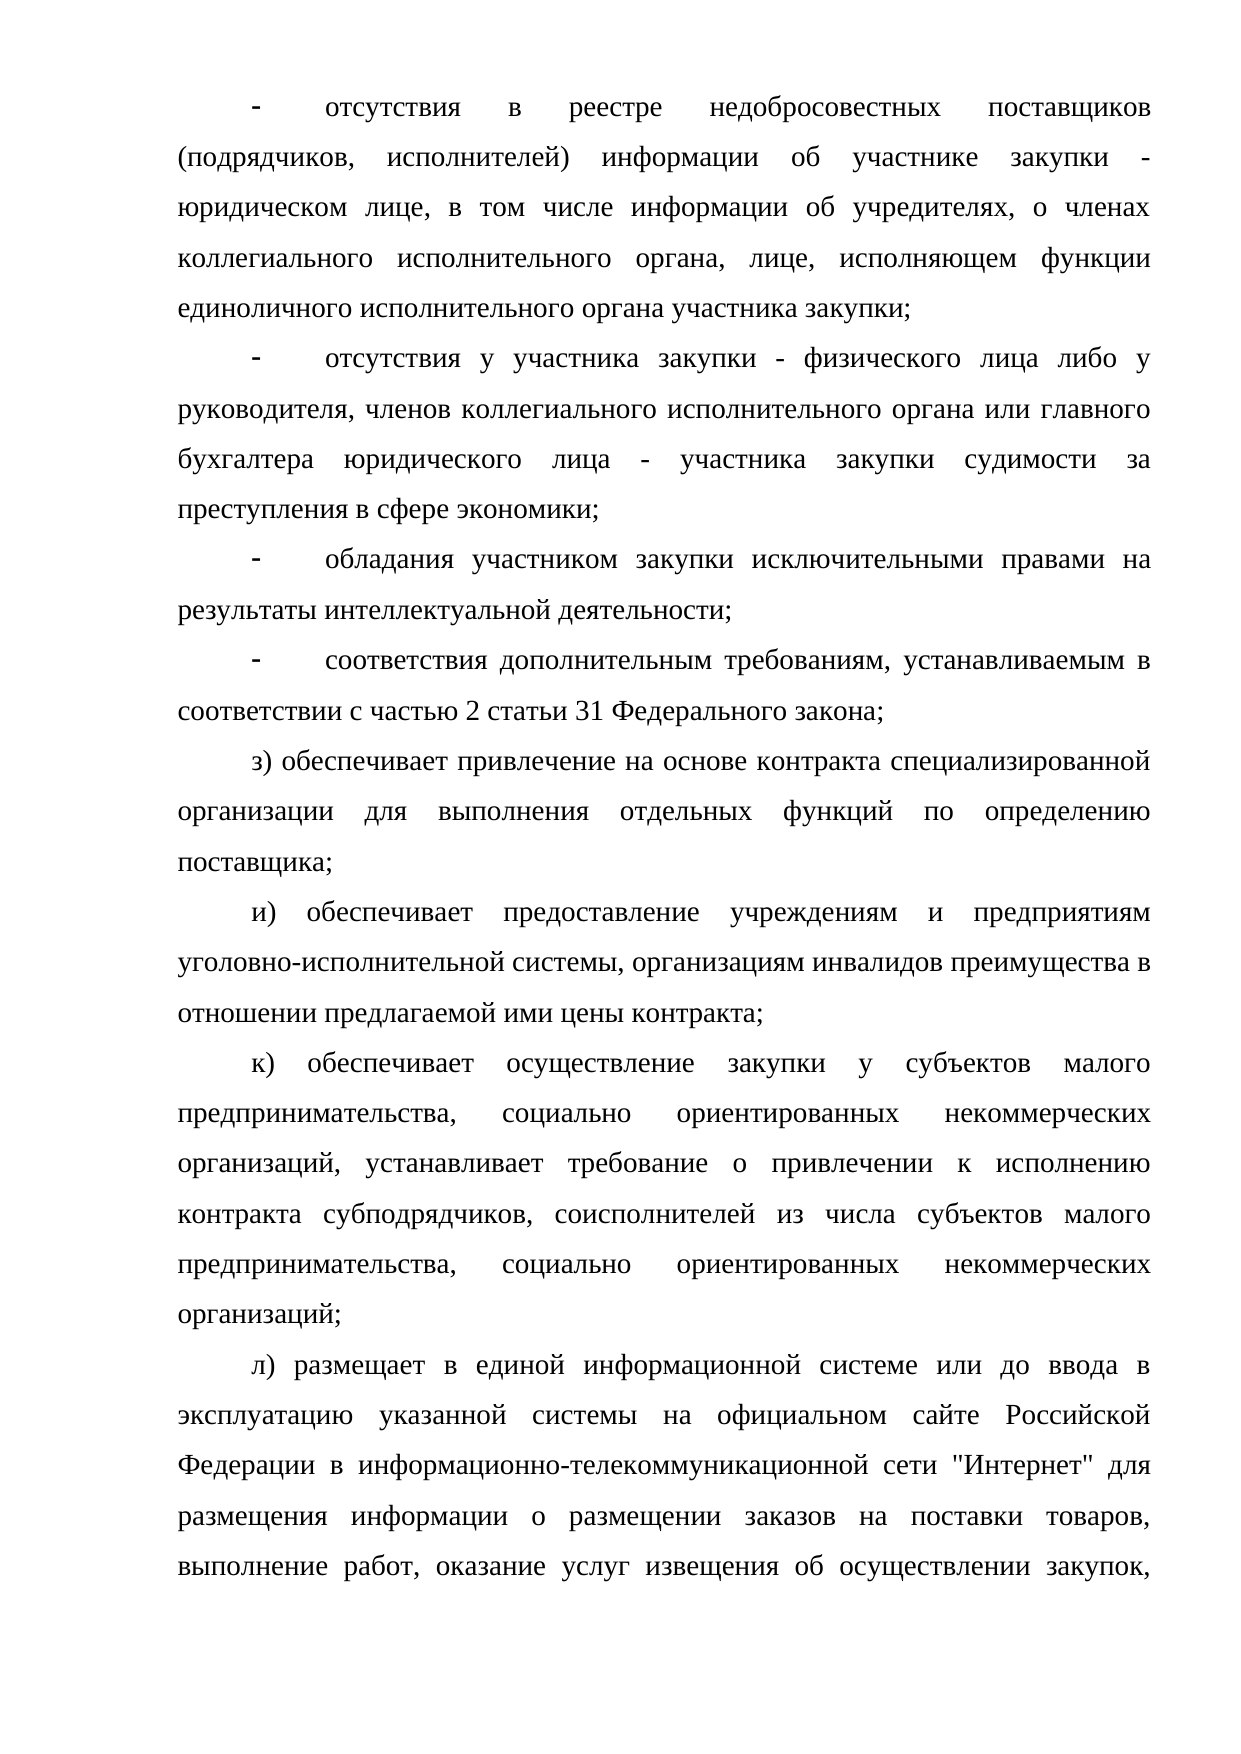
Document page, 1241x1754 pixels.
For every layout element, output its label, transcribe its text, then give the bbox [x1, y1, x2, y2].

text з) обеспечивает привлечение на основе контракта специализированной организации для выполнения отдельных функций по определению поставщика; [177, 743, 1152, 877]
text и) обеспечивает предоставление учреждениям и предприятиям уголовно-исполнительной системы, организациям инвалидов преимущества в отношении предлагаемой ими цены контракта; [177, 894, 1152, 1028]
list соответствия дополнительным требованиям, устанавливаемым в соответствии с частью 2 статьи 31 Федерального закона; [177, 642, 1152, 726]
list обладания участником закупки исключительными правами на результаты интеллектуальной деятельности; [177, 542, 1152, 626]
list отсутствия в реестре недобросовестных поставщиков (подрядчиков, исполнителей) информации об участнике закупки - юридическом лице, в том числе информации об учредителях, о членах коллегиального исполнительного органа, лице, исполняющем функции единоличного исполнительного органа участника закупки; [177, 89, 1152, 323]
text к) обеспечивает осуществление закупки у субъектов малого предпринимательства, социально ориентированных некоммерческих организаций, устанавливает требование о привлечении к исполнению контракта субподрядчиков, соисполнителей из числа субъектов малого предпринимательства, социально ориентированных некоммерческих организаций; [177, 1045, 1152, 1330]
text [177, 1347, 1152, 1582]
list отсутствия у участника закупки - физического лица либо у руководителя, членов коллегиального исполнительного органа или главного бухгалтера юридического лица - участника закупки судимости за преступления в сфере экономики; [177, 340, 1152, 525]
